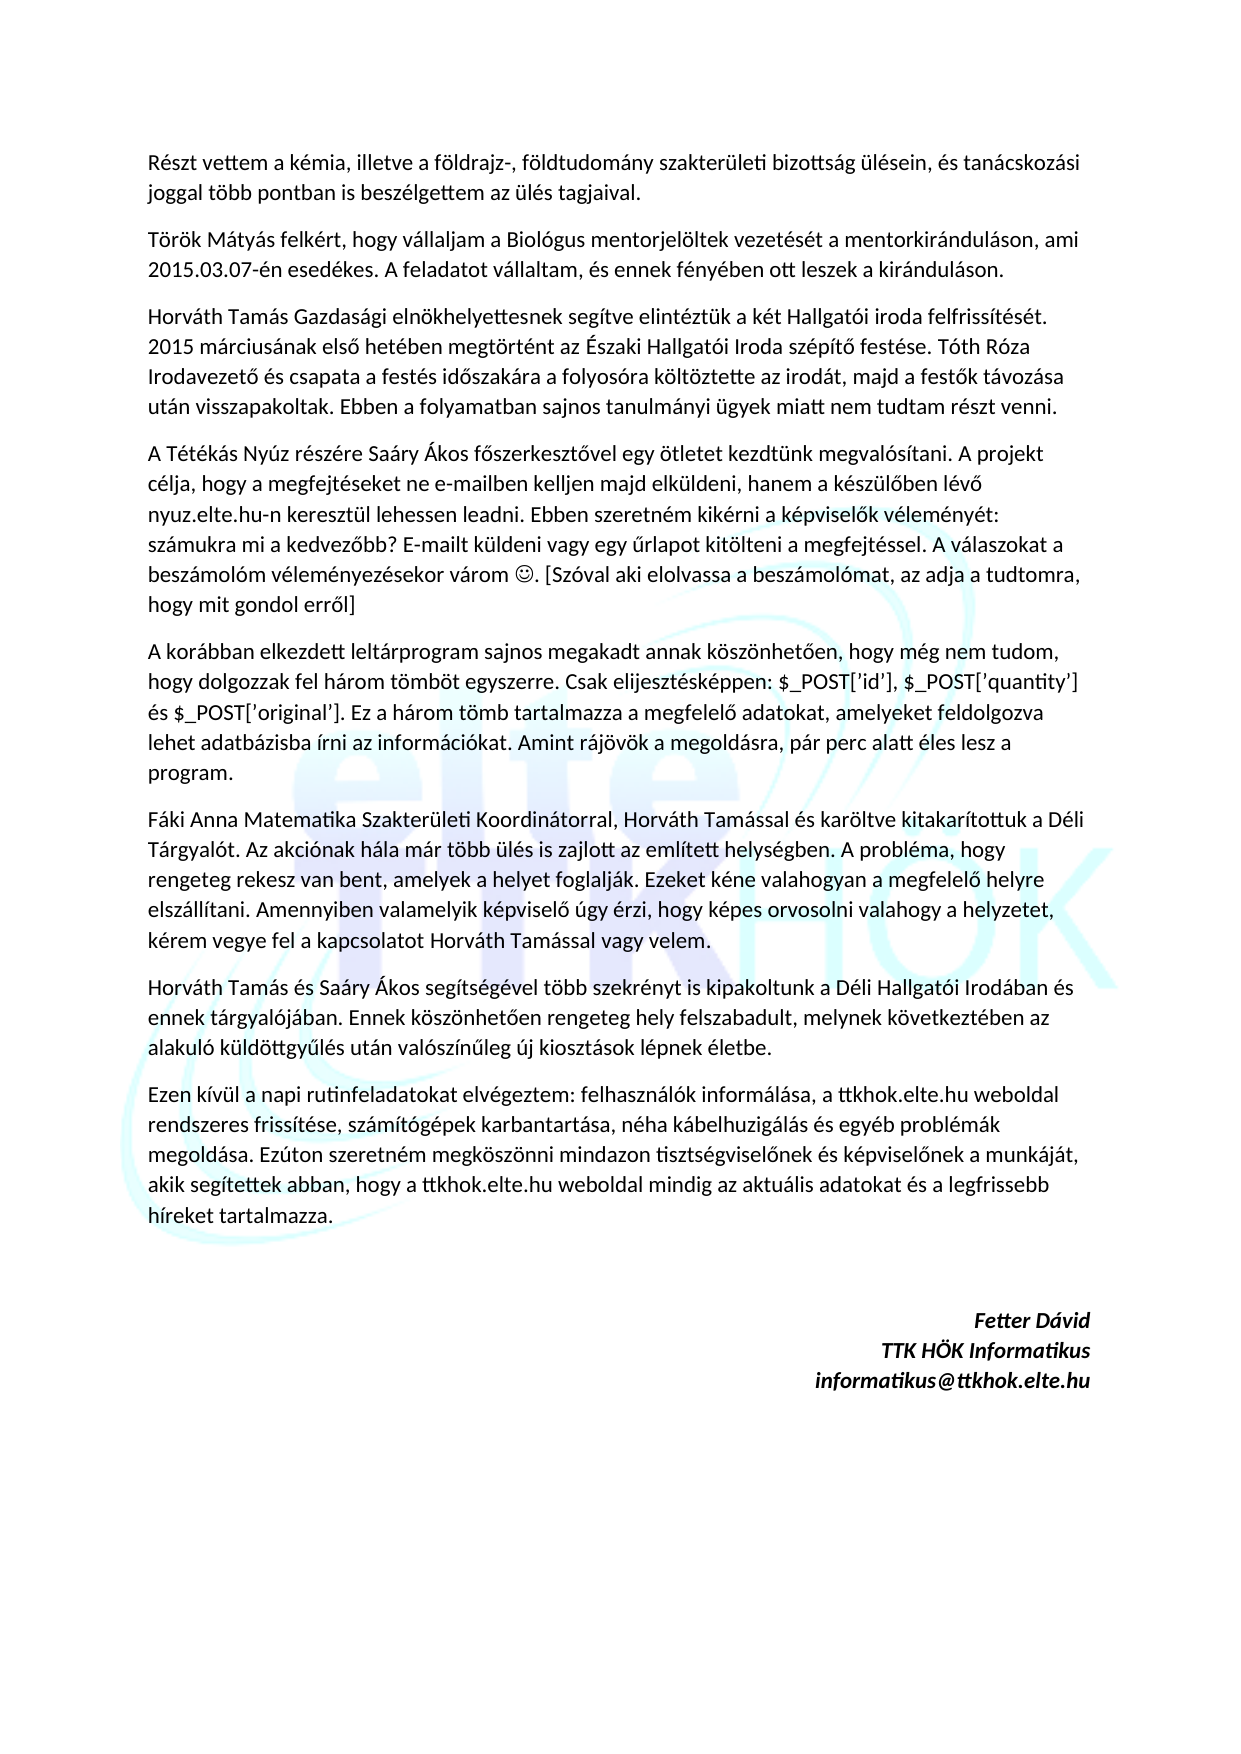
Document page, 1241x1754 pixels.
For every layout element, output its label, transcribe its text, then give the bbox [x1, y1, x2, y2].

text Ezen kívül a napi rutinfeladatokat elvégeztem: felhasználók informálása, a ttkhok.elte.hu weboldal rendszeres frissítése, számítógépek karbantartása, néha kábelhuzigálás és egyéb problémák megoldása. Ezúton szeretném megköszönni mindazon tisztségviselőnek és képviselőnek a munkáját, akik segítettek abban, hogy a ttkhok.elte.hu weboldal mindig az aktuális adatokat és a legfrissebb híreket tartalmazza. [148, 1080, 1093, 1229]
text A korábban elkezdett leltárprogram sajnos megakadt annak köszönhetően, hogy még nem tudom, hogy dolgozzak fel három tömböt egyszerre. Csak elijesztésképpen: $_POST[’id’], $_POST[’quantity’] és $_POST[’original’]. Ez a három tömb tartalmazza a megfelelő adatokat, amelyeket feldolgozva lehet adatbázisba írni az információkat. Amint rájövök a megoldásra, pár perc alatt éles lesz a program. [148, 637, 1093, 786]
text TTK HÖK Informatikus [148, 1336, 1093, 1364]
text Horváth Tamás és Saáry Ákos segítségével több szekrényt is kipakoltunk a Déli Hallgatói Irodában és ennek tárgyalójában. Ennek köszönhetően rengeteg hely felszabadult, melynek következtében az alakuló küldöttgyűlés után valószínűleg új kiosztások lépnek életbe. [148, 973, 1093, 1061]
text Török Mátyás felkért, hogy vállaljam a Biológus mentorjelöltek vezetését a mentorkiránduláson, ami 2015.03.07-én esedékes. A feladatot vállaltam, és ennek fényében ott leszek a kiránduláson. [148, 225, 1093, 283]
text Fetter Dávid [148, 1306, 1093, 1334]
text Horváth Tamás Gazdasági elnökhelyettesnek segítve elintéztük a két Hallgatói iroda felfrissítését. 2015 márciusának első hetében megtörtént az Északi Hallgatói Iroda szépítő festése. Tóth Róza Irodavezető és csapata a festés időszakára a folyosóra költöztette az irodát, majd a festők távozása után visszapakoltak. Ebben a folyamatban sajnos tanulmányi ügyek miatt nem tudtam részt venni. [148, 302, 1093, 420]
text Részt vettem a kémia, illetve a földrajz-, földtudomány szakterületi bizottság ülésein, és tanácskozási joggal több pontban is beszélgettem az ülés tagjaival. [148, 148, 1093, 206]
text informatikus@ttkhok.elte.hu [148, 1366, 1093, 1394]
text A Tétékás Nyúz részére Saáry Ákos főszerkesztővel egy ötletet kezdtünk megvalósítani. A projekt célja, hogy a megfejtéseket ne e-mailben kelljen majd elküldeni, hanem a készülőben lévő nyuz.elte.hu-n keresztül lehessen leadni. Ebben szeretném kikérni a képviselők véleményét: számukra mi a kedvezőbb? E-mailt küldeni vagy egy űrlapot kitölteni a megfejtéssel. A válaszokat a beszámolóm véleményezésekor várom . [Szóval aki elolvassa a beszámolómat, az adja a tudtomra, hogy mit gondol erről] [148, 439, 1093, 618]
text Fáki Anna Matematika Szakterületi Koordinátorral, Horváth Tamással és karöltve kitakarítottuk a Déli Tárgyalót. Az akciónak hála már több ülés is zajlott az említett helységben. A probléma, hogy rengeteg rekesz van bent, amelyek a helyet foglalják. Ezeket kéne valahogyan a megfelelő helyre elszállítani. Amennyiben valamelyik képviselő úgy érzi, hogy képes orvosolni valahogy a helyzetet, kérem vegye fel a kapcsolatot Horváth Tamással vagy velem. [148, 805, 1093, 954]
